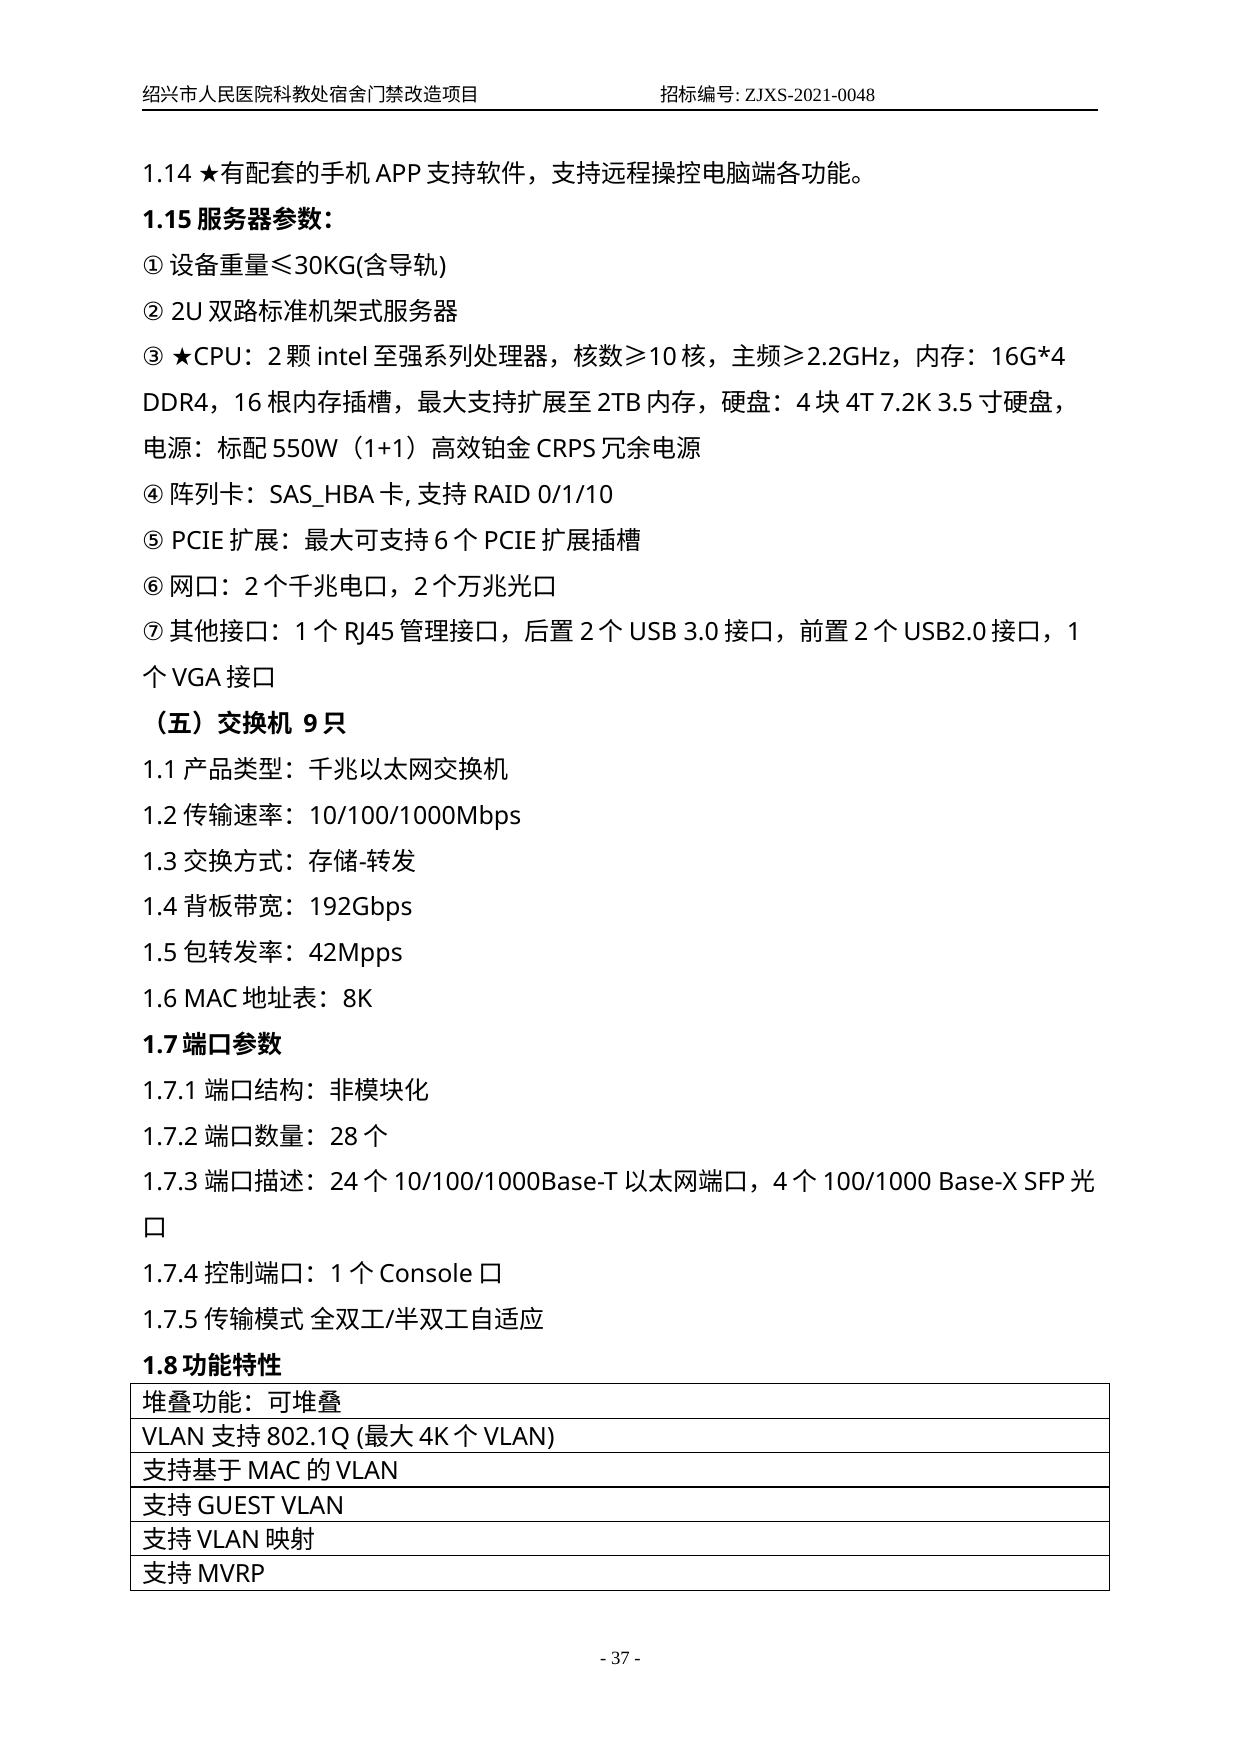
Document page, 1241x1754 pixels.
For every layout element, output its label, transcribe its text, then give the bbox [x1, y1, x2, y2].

text 1.7.3 端口描述：24个10/100/1000Base-T以太网端口，4个100/1000 Base-X SFP光口 [142, 1154, 1098, 1246]
text ①设备重量≤30KG(含导轨) [142, 237, 1098, 283]
text 1.2 传输速率：10/100/1000Mbps [142, 787, 1098, 833]
text 1.7.4 控制端口：1个Console口 [142, 1246, 1098, 1292]
text 1.14 ★有配套的手机APP支持软件，支持远程操控电脑端各功能。 [142, 146, 1098, 192]
text （五）交换机 9只 [142, 696, 1098, 742]
text 1.4 背板带宽：192Gbps [142, 879, 1098, 925]
text 1.7.2 端口数量：28个 [142, 1108, 1098, 1154]
text 1.7端口参数 [142, 1017, 1098, 1062]
text ⑦其他接口：1个RJ45管理接口，后置2个USB 3.0接口，前置2个USB2.0接口，1个VGA接口 [142, 604, 1098, 696]
text ④阵列卡：SAS_HBA卡, 支持RAID 0/1/10 [142, 467, 1098, 512]
text ③ ★CPU：2颗intel至强系列处理器，核数≥10核，主频≥2.2GHz，内存：16G*4 DDR4，16根内存插槽，最大支持扩展至2TB内存，硬盘：4块4T 7.2K 3.5寸硬盘，电源：标配550W（1+1）高效铂金CRPS冗余电源 [142, 329, 1098, 467]
text 1.1 产品类型：千兆以太网交换机 [142, 742, 1098, 787]
table_cell 支持GUEST VLAN [131, 1488, 1109, 1521]
text ⑥网口：2个千兆电口，2个万兆光口 [142, 558, 1098, 604]
text 1.3 交换方式：存储-转发 [142, 833, 1098, 879]
text 1.7.1 端口结构：非模块化 [142, 1062, 1098, 1108]
table_cell 支持MVRP [131, 1556, 1109, 1589]
table_header 堆叠功能：可堆叠 [131, 1384, 1109, 1418]
table_cell VLAN 支持802.1Q (最大4K个VLAN) [131, 1419, 1109, 1452]
text 1.6 MAC地址表：8K [142, 971, 1098, 1017]
text 1.7.5 传输模式 全双工/半双工自适应 [142, 1292, 1098, 1337]
text ② 2U双路标准机架式服务器 [142, 283, 1098, 329]
table_cell 支持基于MAC的VLAN [131, 1453, 1109, 1486]
text 1.5 包转发率：42Mpps [142, 925, 1098, 971]
text ⑤ PCIE扩展：最大可支持6个PCIE扩展插槽 [142, 512, 1098, 558]
text 1.15服务器参数： [142, 192, 1098, 237]
text 1.8功能特性 [142, 1337, 1098, 1383]
table_cell 支持VLAN映射 [131, 1522, 1109, 1555]
